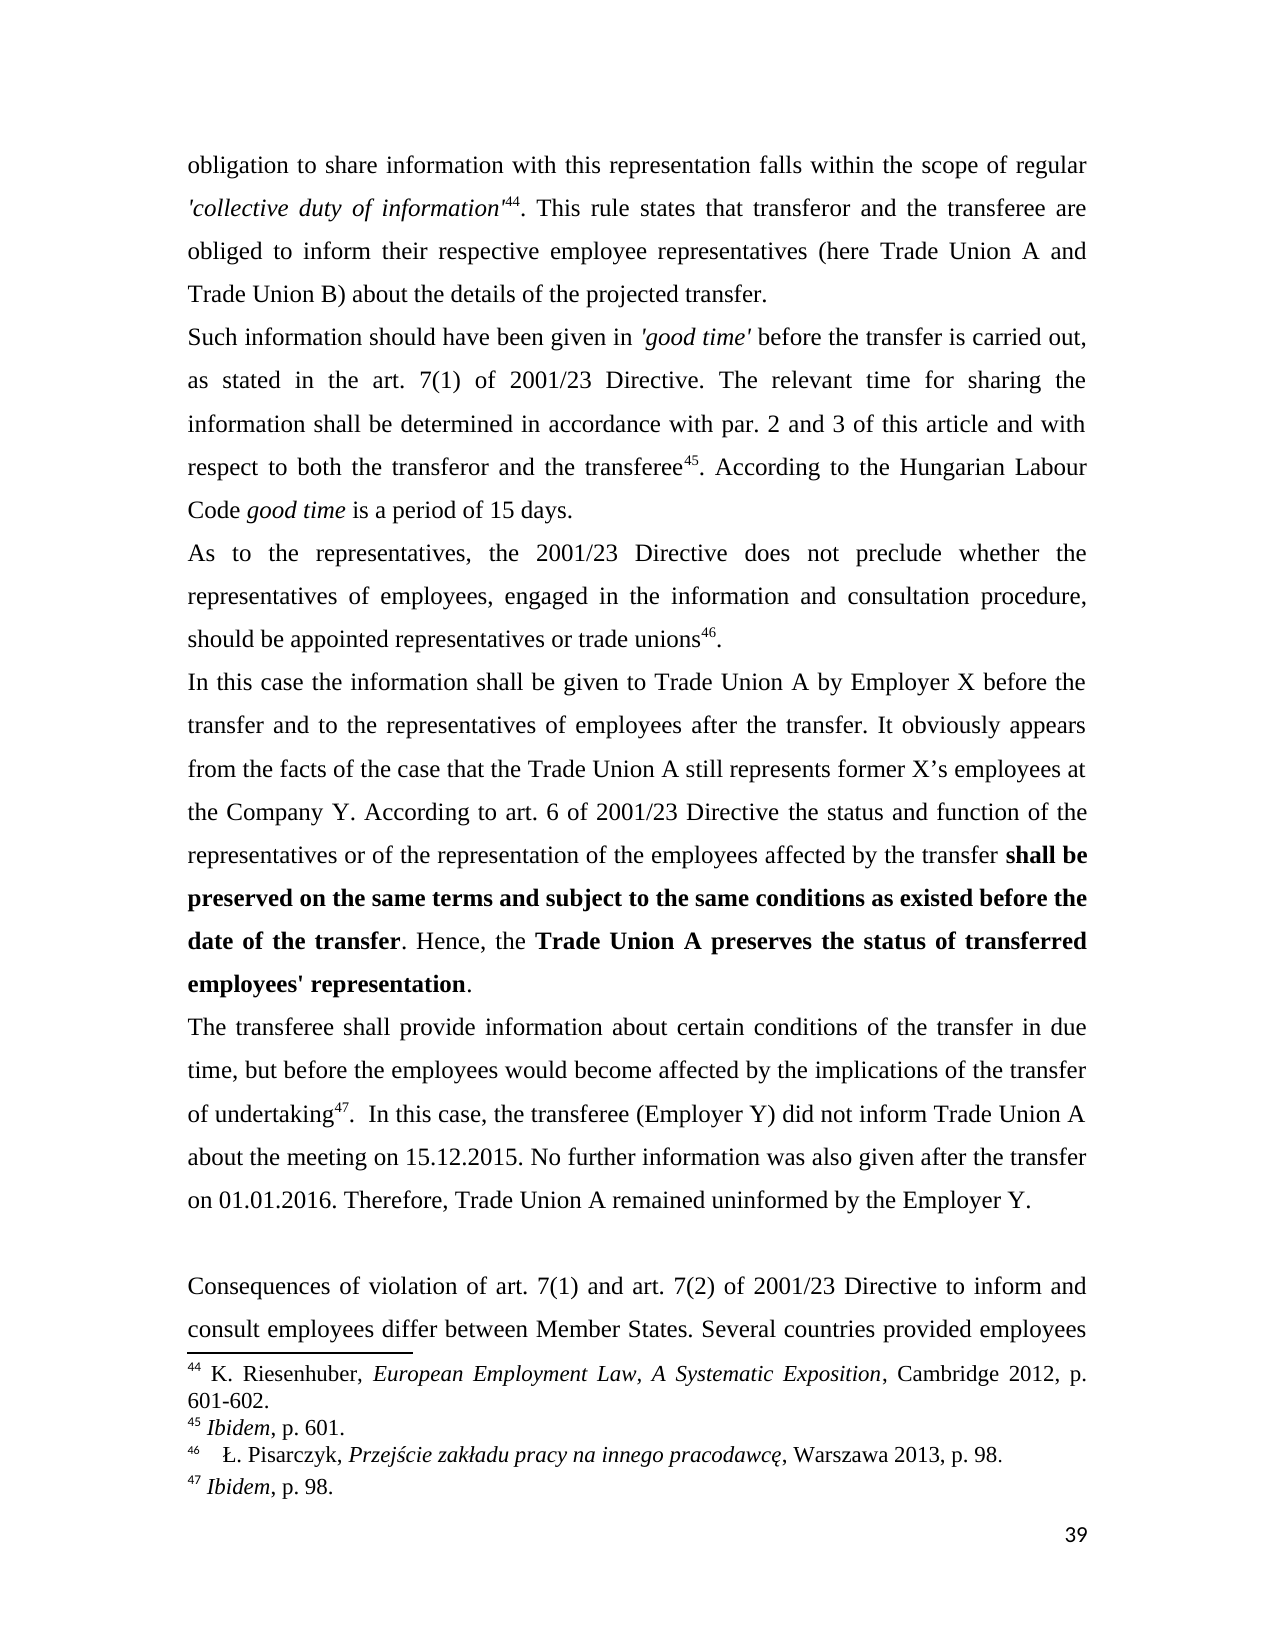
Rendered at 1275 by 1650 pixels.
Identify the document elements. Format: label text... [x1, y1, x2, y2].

text Such information should have been given in 'good time' before the transfer is carried out, as stated in the art. 7(1) of 2001/23 Directive. The relevant time for sharing the information shall be determined in accordance with par. 2 and 3 of this article and with respect to both the transferor and the transferee. According to the Hungarian Labour Code good time is a period of 15 days. [187, 322, 1087, 524]
text The transferee shall provide information about certain conditions of the transfer in due time, but before the employees would become affected by the implications of the transfer of undertaking. In this case, the transferee (Employer Y) did not inform Trade Union A about the meeting on 15.12.2015. No further information was also given after the transfer on 01.01.2016. Therefore, Trade Union A remained uninformed by the Employer Y. [187, 1012, 1087, 1214]
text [187, 150, 1087, 308]
text As to the representatives, the 2001/23 Directive does not preclude whether the representatives of employees, engaged in the information and consultation procedure, should be appointed representatives or trade unions. [187, 538, 1087, 653]
text In this case the information shall be given to Trade Union A by Employer X before the transfer and to the representatives of employees after the transfer. It obviously appears from the facts of the case that the Trade Union A still represents former X’s employees at the Company Y. According to art. 6 of 2001/23 Directive the status and function of the representatives or of the representation of the employees affected by the transfer shall be preserved on the same terms and subject to the same conditions as existed before the date of the transfer. Hence, the Trade Union A preserves the status of transferred employees' representation. [187, 667, 1087, 998]
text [187, 1271, 1087, 1343]
